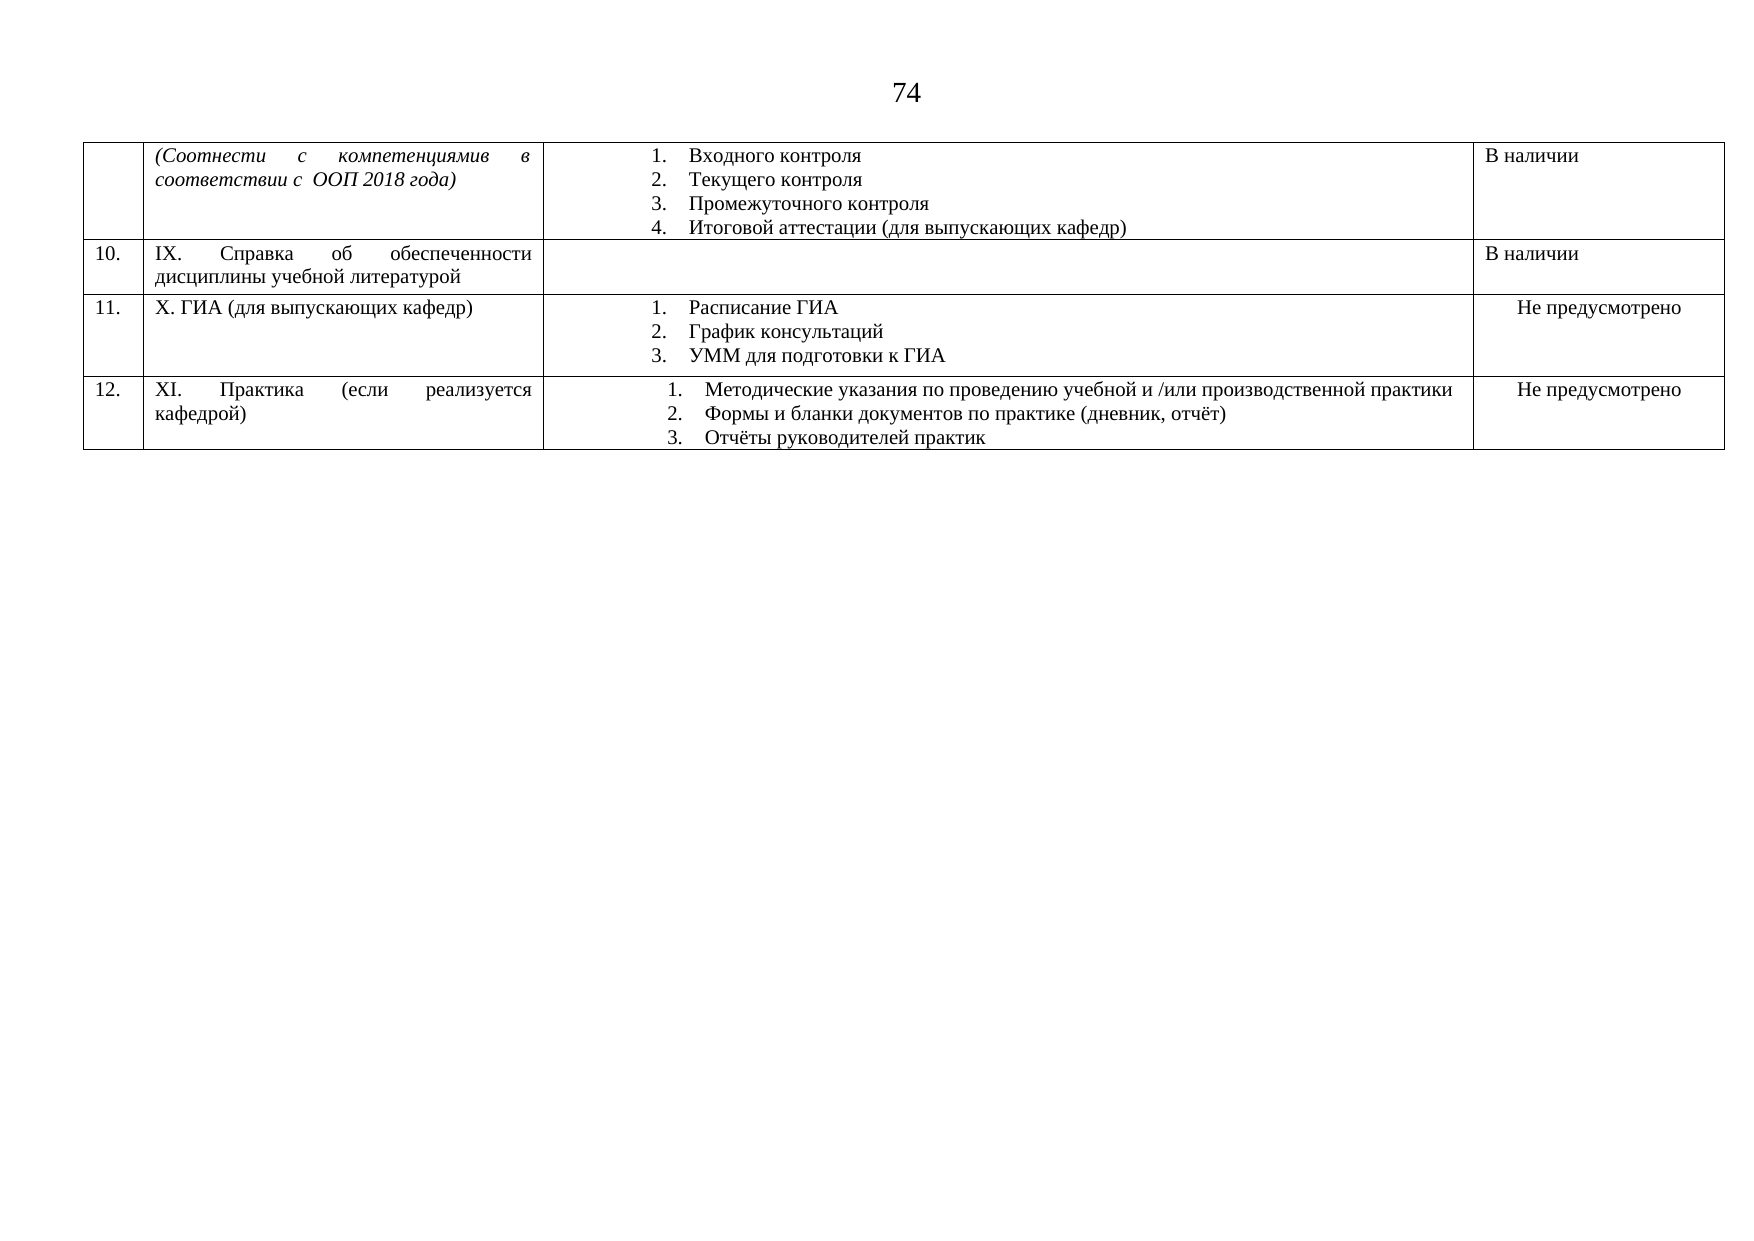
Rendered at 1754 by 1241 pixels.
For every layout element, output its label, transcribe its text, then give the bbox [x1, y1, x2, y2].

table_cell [144, 143, 543, 239]
table_cell [84, 295, 143, 376]
table_cell Расписание ГИА График консультаций УММ для подготовки к ГИА [544, 295, 1473, 376]
table_cell В наличии В наличии [1474, 143, 1724, 239]
table_cell XI. Практика (если реализуется кафедрой) [144, 377, 543, 449]
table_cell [544, 143, 1473, 239]
table_cell [84, 377, 143, 449]
table_cell [84, 240, 143, 294]
table_cell Не предусмотрено [1474, 377, 1724, 449]
table_cell Не предусмотрено [1474, 295, 1724, 376]
table_cell [544, 240, 1473, 294]
table_cell IX. Справка об обеспеченности дисциплины учебной литературой [144, 240, 543, 294]
table_cell Методические указания по проведению учебной и /или производственной практики Формы и бланки документов по практике (дневник, отчёт) Отчёты руководителей практик [544, 377, 1473, 449]
table_cell [84, 143, 143, 239]
table_cell X. ГИА (для выпускающих кафедр) [144, 295, 543, 376]
table_cell В наличии [1474, 240, 1724, 294]
